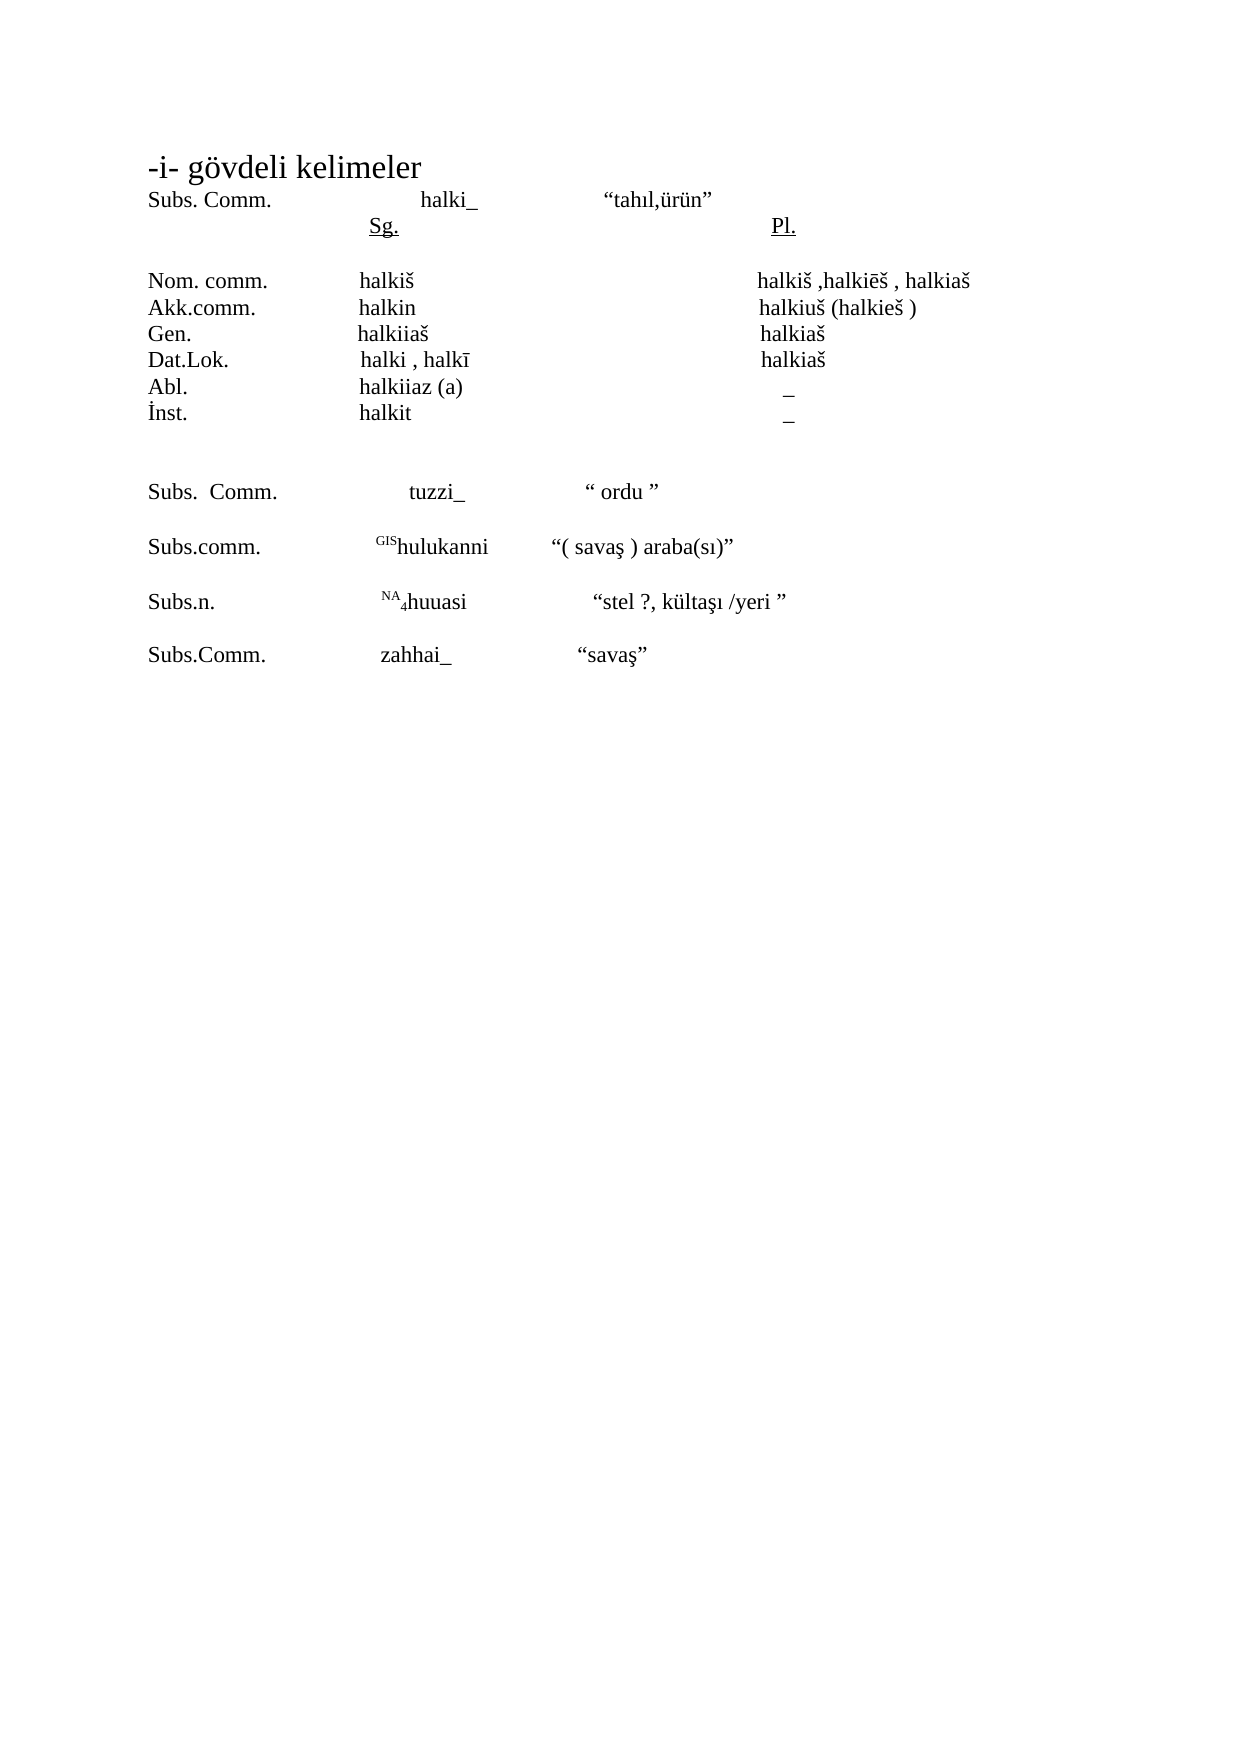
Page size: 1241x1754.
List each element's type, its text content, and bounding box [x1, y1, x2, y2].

text Sg. Pl. [148, 212, 1093, 239]
text Dat.Lok. halki , halkī halkiaš [148, 346, 1093, 373]
text İnst. halkit _ [148, 399, 1093, 426]
text Subs.n. NA4huuasi “stel ?, kültaşı /yeri ” [148, 588, 1093, 615]
text Abl. halkiiaz (a) _ [148, 373, 1093, 399]
text Subs. Comm. halki_ “tahıl,ürün” [148, 186, 1093, 212]
text Nom. comm. halkiš halkiš ,halkiēš , halkiaš [148, 267, 1093, 294]
text Subs. Comm. tuzzi_ “ ordu ” [148, 478, 1093, 504]
text Gen. halkiiaš halkiaš [148, 320, 1093, 346]
text Subs.comm. GIShulukanni “( savaş ) araba(sı)” [148, 533, 1093, 560]
text Akk.comm. halkin halkiuš (halkieš ) [148, 294, 1093, 320]
text -i- gövdeli kelimeler [148, 148, 1093, 186]
text Subs.Comm. zahhai_ “savaş” [148, 641, 1093, 667]
